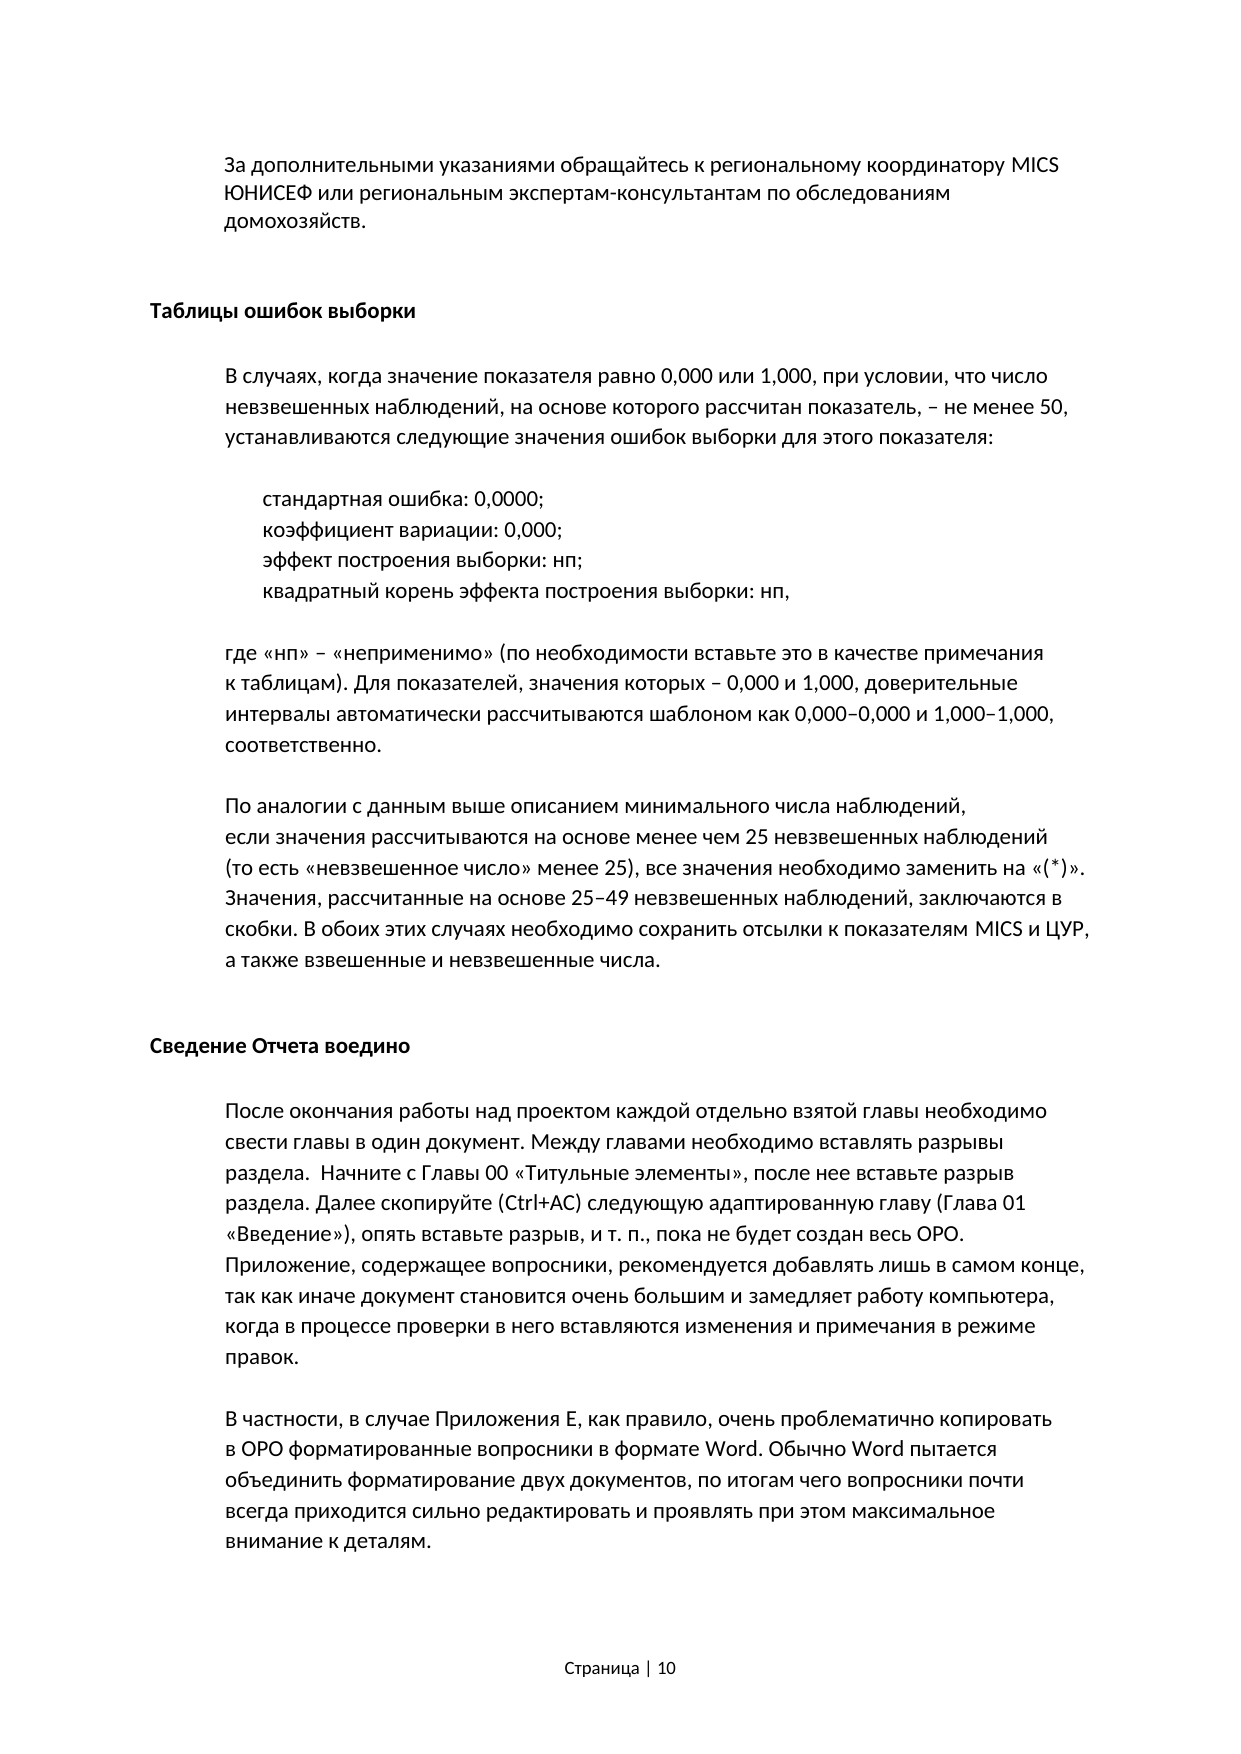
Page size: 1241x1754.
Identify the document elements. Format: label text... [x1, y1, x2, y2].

text стандартная ошибка: 0,0000; [187, 484, 1090, 512]
text квадратный корень эффекта построения выборки: нп, [187, 576, 1090, 604]
text коэффициент вариации: 0,000; [187, 515, 1090, 543]
subtitle Сведение Отчета воедино [150, 1031, 1090, 1059]
text В случаях, когда значение показателя равно 0,000 или 1,000, при условии, что число невзвешенных наблюдений, на основе которого рассчитан показатель, – не менее 50, устанавливаются следующие значения ошибок выборки для этого показателя: [225, 361, 1090, 451]
text В частности, в случае Приложения E, как правило, очень проблематично копировать в ОРО форматированные вопросники в формате Word. Обычно Word пытается объединить форматирование двух документов, по итогам чего вопросники почти всегда приходится сильно редактировать и проявлять при этом максимальное внимание к деталям. [225, 1404, 1090, 1554]
text По аналогии с данным выше описанием минимального числа наблюдений, если значения рассчитываются на основе менее чем 25 невзвешенных наблюдений (то есть «невзвешенное число» менее 25), все значения необходимо заменить на «(*)». Значения, рассчитанные на основе 25–49 невзвешенных наблюдений, заключаются в скобки. В обоих этих случаях необходимо сохранить отсылки к показателям MICS и ЦУР, а также взвешенные и невзвешенные числа. [225, 791, 1090, 973]
subtitle Таблицы ошибок выборки [150, 296, 1090, 324]
subtitle За дополнительными указаниями обращайтесь к региональному координатору MICS ЮНИСЕФ или региональным экспертам-консультантам по обследованиям домохозяйств. [224, 150, 1090, 234]
text эффект построения выборки: нп; [187, 545, 1090, 573]
text После окончания работы над проектом каждой отдельно взятой главы необходимо свести главы в один документ. Между главами необходимо вставлять разрывы раздела. Начните с Главы 00 «Титульные элементы», после нее вставьте разрыв раздела. Далее скопируйте (Ctrl+AC) следующую адаптированную главу (Глава 01 «Введение»), опять вставьте разрыв, и т. п., пока не будет создан весь ОРО. Приложение, содержащее вопросники, рекомендуется добавлять лишь в самом конце, так как иначе документ становится очень большим и замедляет работу компьютера, когда в процессе проверки в него вставляются изменения и примечания в режиме правок. [225, 1096, 1090, 1370]
text где «нп» – «неприменимо» (по необходимости вставьте это в качестве примечания к таблицам). Для показателей, значения которых – 0,000 и 1,000, доверительные интервалы автоматически рассчитываются шаблоном как 0,000–0,000 и 1,000–1,000, соответственно. [225, 638, 1090, 758]
